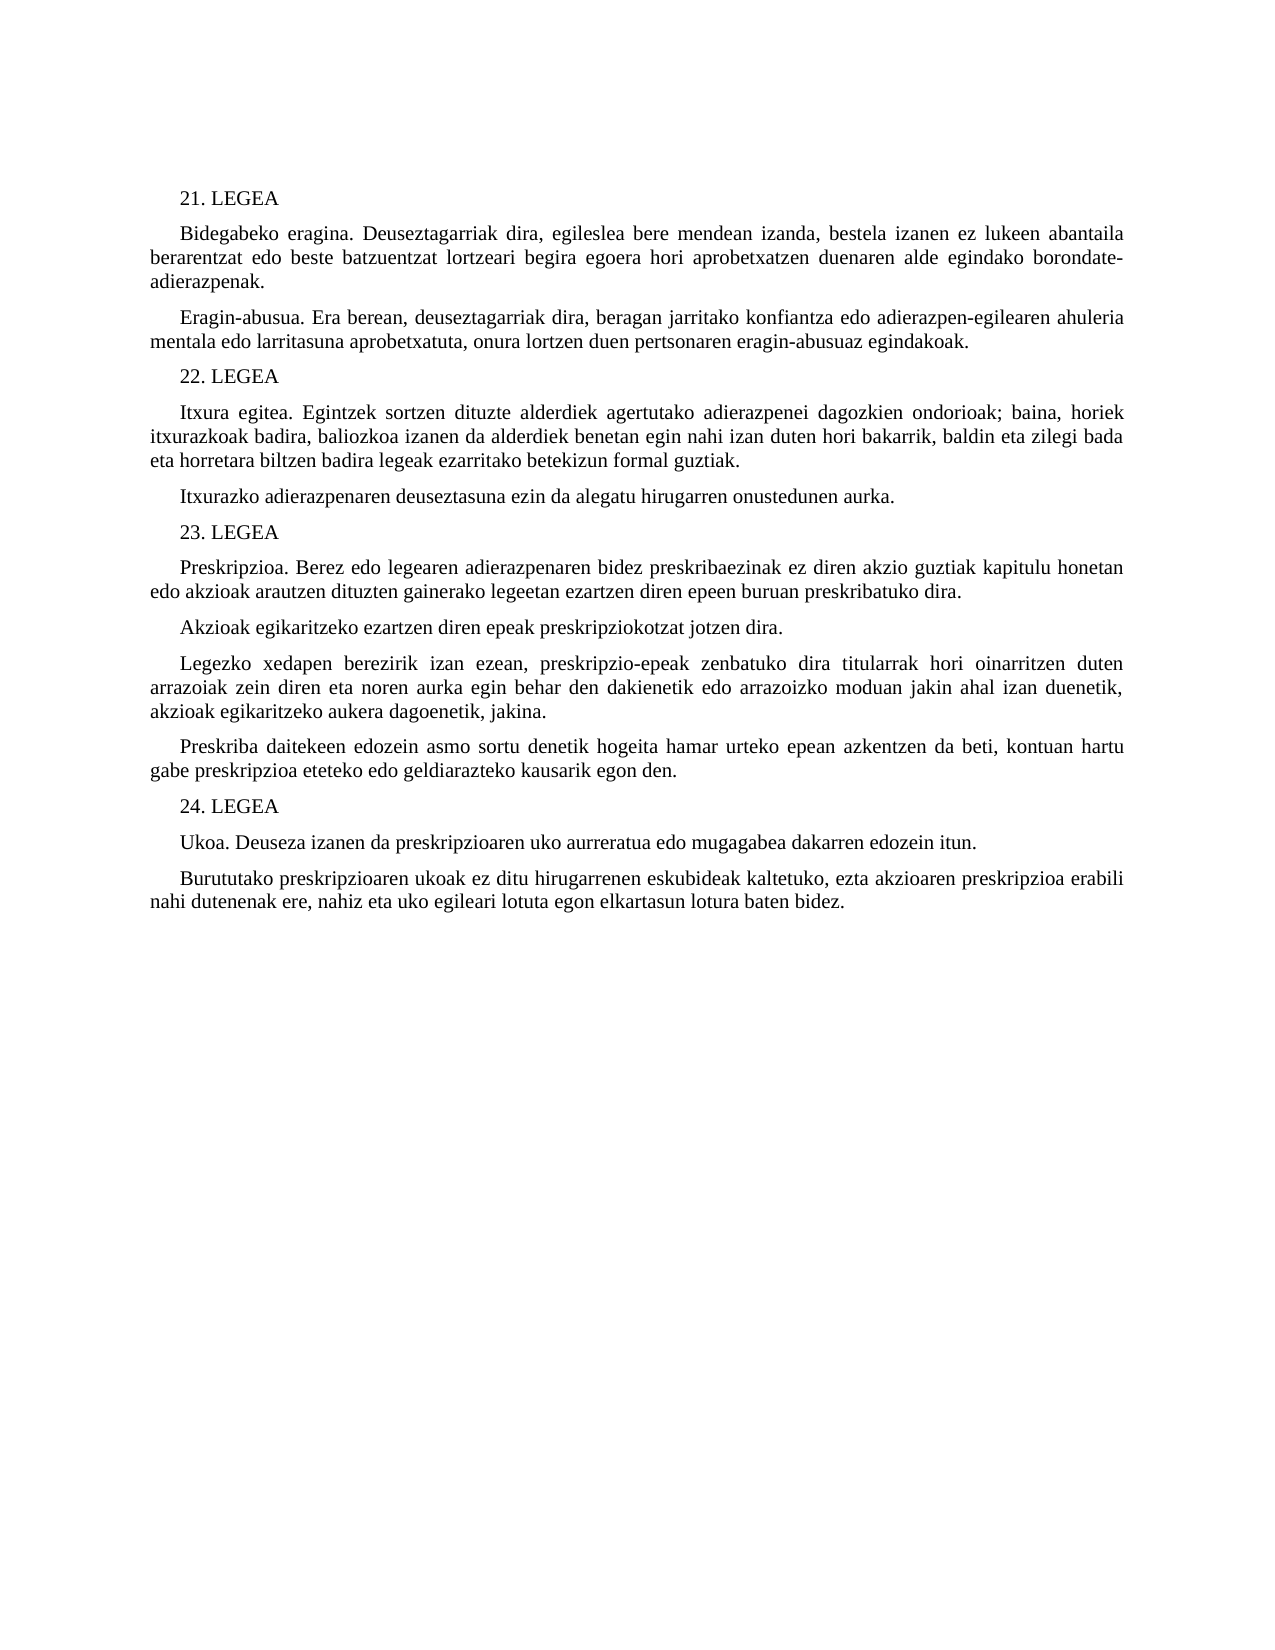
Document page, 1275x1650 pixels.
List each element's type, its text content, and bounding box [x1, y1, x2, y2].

text Preskriba daitekeen edozein asmo sortu denetik hogeita hamar urteko epean azkentzen da beti, kontuan hartu gabe preskripzioa eteteko edo geldiarazteko kausarik egon den. [150, 735, 1125, 783]
text 24. LEGEA [150, 794, 1125, 818]
text Itxura egitea. Egintzek sortzen dituzte alderdiek agertutako adierazpenei dagozkien ondorioak; baina, horiek itxurazkoak badira, baliozkoa izanen da alderdiek benetan egin nahi izan duten hori bakarrik, baldin eta zilegi bada eta horretara biltzen badira legeak ezarritako betekizun formal guztiak. [150, 401, 1125, 472]
text 21. LEGEA [150, 186, 1125, 210]
text Legezko xedapen berezirik izan ezean, preskripzio-epeak zenbatuko dira titularrak hori oinarritzen duten arrazoiak zein diren eta noren aurka egin behar den dakienetik edo arrazoizko moduan jakin ahal izan duenetik, akzioak egikaritzeko aukera dagoenetik, jakina. [150, 651, 1125, 723]
text Eragin-abusua. Era berean, deuseztagarriak dira, beragan jarritako konfiantza edo adierazpen-egilearen ahuleria mentala edo larritasuna aprobetxatuta, onura lortzen duen pertsonaren eragin-abusuaz egindakoak. [150, 305, 1125, 353]
text Preskripzioa. Berez edo legearen adierazpenaren bidez preskribaezinak ez diren akzio guztiak kapitulu honetan edo akzioak arautzen dituzten gainerako legeetan ezartzen diren epeen buruan preskribatuko dira. [150, 556, 1125, 603]
text Akzioak egikaritzeko ezartzen diren epeak preskripziokotzat jotzen dira. [150, 615, 1125, 639]
text Burututako preskripzioaren ukoak ez ditu hirugarrenen eskubideak kaltetuko, ezta akzioaren preskripzioa erabili nahi dutenenak ere, nahiz eta uko egileari lotuta egon elkartasun lotura baten bidez. [150, 866, 1125, 914]
text Itxurazko adierazpenaren deuseztasuna ezin da alegatu hirugarren onustedunen aurka. [150, 484, 1125, 508]
text Ukoa. Deuseza izanen da preskripzioaren uko aurreratua edo mugagabea dakarren edozein itun. [150, 830, 1125, 854]
text Bidegabeko eragina. Deuseztagarriak dira, egileslea bere mendean izanda, bestela izanen ez lukeen abantaila berarentzat edo beste batzuentzat lortzeari begira egoera hori aprobetxatzen duenaren alde egindako borondate-adierazpenak. [150, 221, 1125, 293]
text 23. LEGEA [150, 520, 1125, 544]
text 22. LEGEA [150, 365, 1125, 389]
